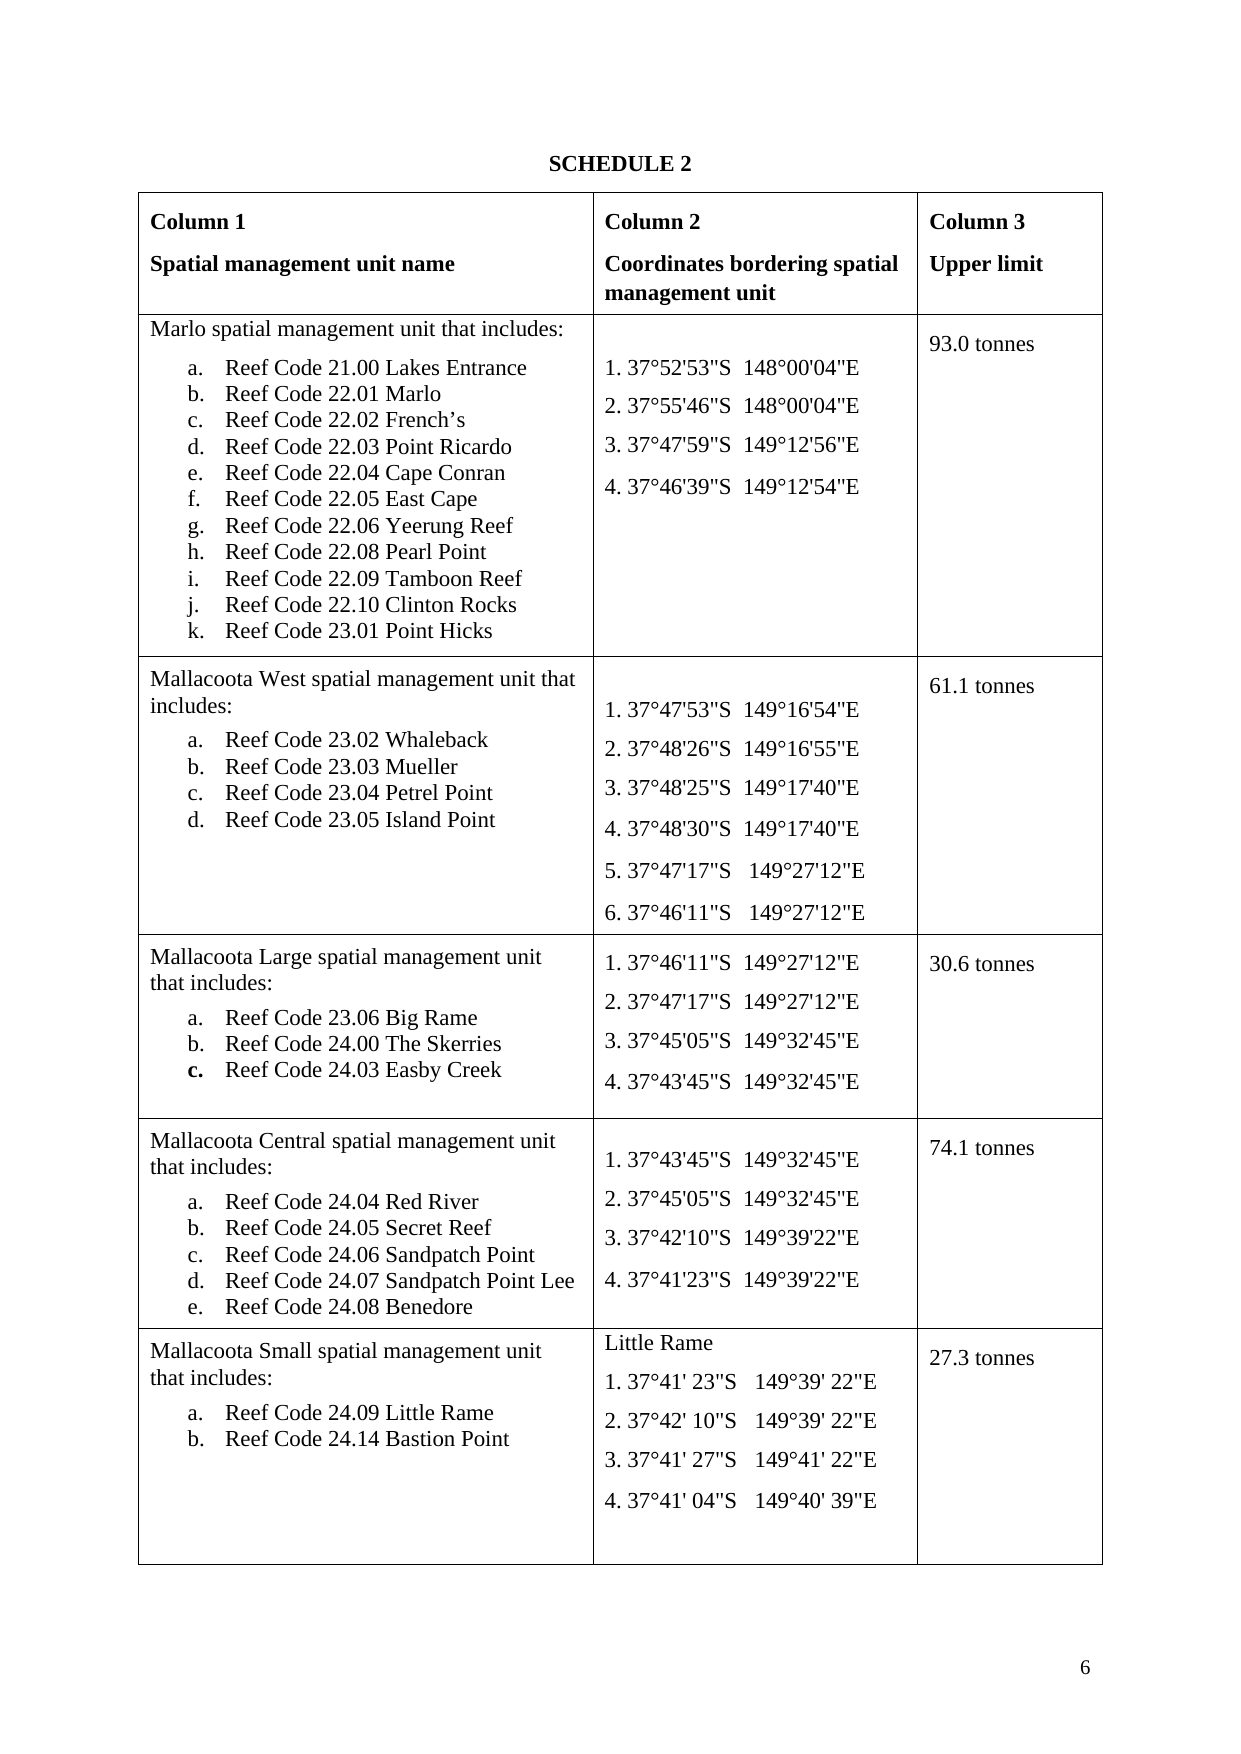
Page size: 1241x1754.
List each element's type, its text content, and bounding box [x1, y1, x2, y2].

text SCHEDULE 2 [150, 150, 1090, 176]
table_cell Mallacoota Central spatial management unit that includes: Reef Code 24.04 Red River Reef Code 24.05 Secret Reef Reef Code 24.06 Sandpatch Point Reef Code 24.07 Sandpatch Point Lee Reef Code 24.08 Benedore [139, 1119, 593, 1328]
table_header Column 3 Upper limit [918, 193, 1102, 314]
table_cell Marlo spatial management unit that includes: Reef Code 21.00 Lakes Entrance Reef Code 22.01 Marlo Reef Code 22.02 French’s Reef Code 22.03 Point Ricardo Reef Code 22.04 Cape Conran Reef Code 22.05 East Cape Reef Code 22.06 Yeerung Reef Reef Code 22.08 Pearl Point Reef Code 22.09 Tamboon Reef Reef Code 22.10 Clinton Rocks Reef Code 23.01 Point Hicks [139, 315, 593, 656]
table_cell 93.0 tonnes [918, 315, 1102, 656]
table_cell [594, 1329, 917, 1564]
table_header Column 1 Spatial management unit name [139, 193, 593, 314]
table_cell 30.6 tonnes [918, 935, 1102, 1118]
table_cell 27.3 tonnes [918, 1329, 1102, 1564]
table_cell 1. 37°46'11"S 149°27'12"E 2. 37°47'17"S 149°27'12"E 3. 37°45'05"S 149°32'45"E 4. 37°43'45"S 149°32'45"E [594, 935, 917, 1118]
table_cell Mallacoota West spatial management unit that includes: Reef Code 23.02 Whaleback Reef Code 23.03 Mueller Reef Code 23.04 Petrel Point Reef Code 23.05 Island Point [139, 657, 593, 933]
table_cell 1. 37°47'53"S 149°16'54"E 2. 37°48'26"S 149°16'55"E 3. 37°48'25"S 149°17'40"E 4. 37°48'30"S 149°17'40"E 5. 37°47'17"S 149°27'12"E 6. 37°46'11"S 149°27'12"E [594, 657, 917, 933]
table_cell 1. 37°43'45"S 149°32'45"E 2. 37°45'05"S 149°32'45"E 3. 37°42'10"S 149°39'22"E 4. 37°41'23"S 149°39'22"E [594, 1119, 917, 1328]
table_cell 61.1 tonnes [918, 657, 1102, 933]
table_cell 1. 37°52'53"S 148°00'04"E 2. 37°55'46"S 148°00'04"E 3. 37°47'59"S 149°12'56"E 4. 37°46'39"S 149°12'54"E [594, 315, 917, 656]
table_header Column 2 Coordinates bordering spatial management unit [594, 193, 917, 314]
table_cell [139, 1329, 593, 1564]
table_cell Mallacoota Large spatial management unit that includes: Reef Code 23.06 Big Rame Reef Code 24.00 The Skerries Reef Code 24.03 Easby Creek [139, 935, 593, 1118]
table_cell 74.1 tonnes [918, 1119, 1102, 1328]
